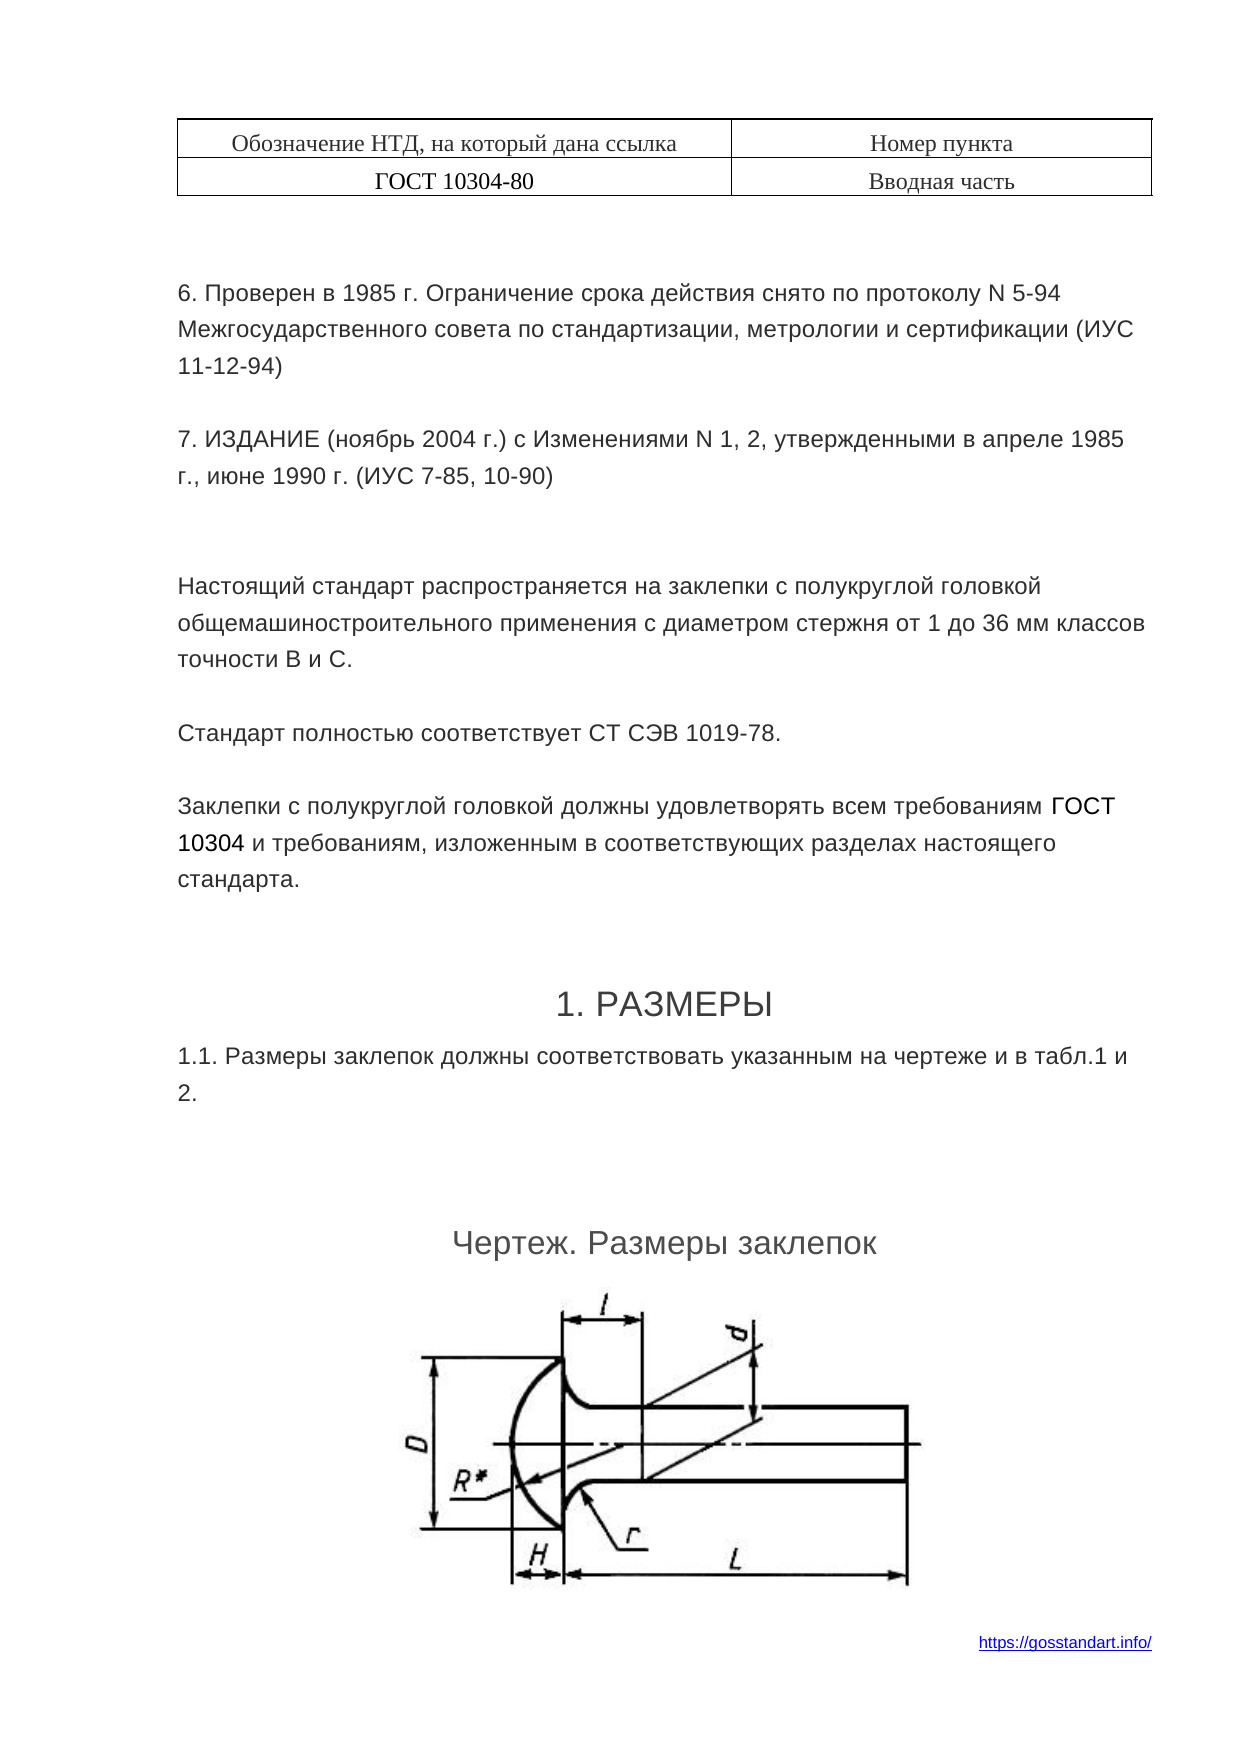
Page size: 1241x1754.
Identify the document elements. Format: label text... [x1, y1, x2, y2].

text 7. ИЗДАНИЕ (ноябрь 2004 г.) с Изменениями N 1, 2, утвержденными в апреле 1985 г., июне 1990 г. (ИУС 7-85, 10-90) [177, 416, 1152, 489]
text 1. РАЗМЕРЫ [177, 983, 1152, 1024]
text 1.1. Размеры заклепок должны соответствовать указанным на чертеже и в табл.1 и 2. [177, 1033, 1152, 1180]
text 6. Проверен в 1985 г. Ограничение срока действия снято по протоколу N 5-94 Межгосударственного совета по стандартизации, метрологии и сертификации (ИУС 11-12-94) [177, 269, 1152, 416]
table_cell Номер пункта [732, 120, 1151, 156]
text Настоящий стандарт распространяется на заклепки с полукруглой головкой общемашиностроительного применения с диаметром стержня от 1 до 36 мм классов точности В и С. Стандарт полностью соответствует СТ СЭВ 1019-78. Заклепки с полукруглой головкой должны удовлетворять всем требованиям ГОСТ 10304 и требованиям, изложенным в соответствующих разделах настоящего стандарта. [177, 489, 1152, 966]
subtitle Чертеж. Размеры заклепок [177, 1223, 1152, 1262]
table_cell ГОСТ 10304-80 [178, 158, 731, 194]
table_cell Вводная часть [732, 158, 1151, 194]
picture [398, 1287, 931, 1594]
table_cell Обозначение НТД, на который дана ссылка [178, 120, 731, 156]
